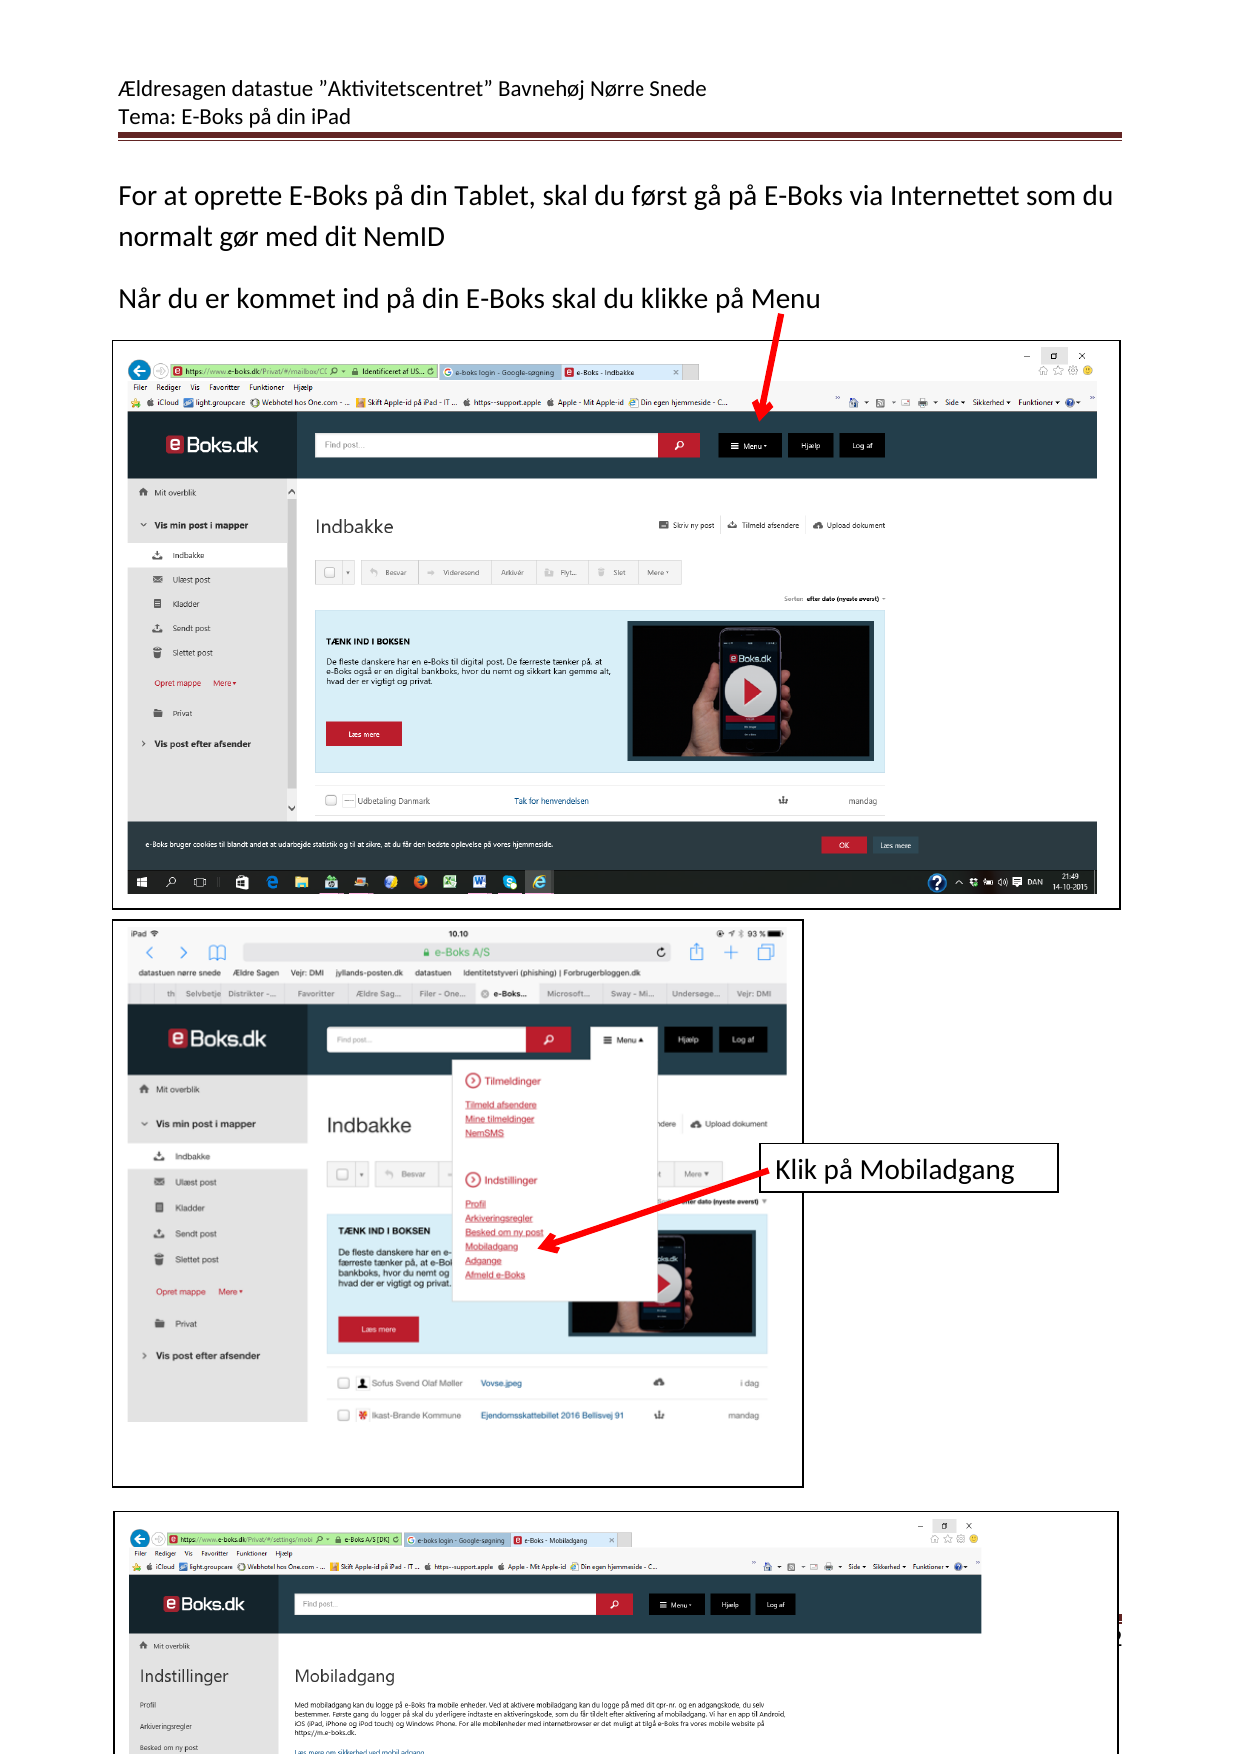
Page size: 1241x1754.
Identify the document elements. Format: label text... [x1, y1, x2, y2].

picture [127, 927, 787, 1422]
picture [127, 347, 1097, 894]
text Når du er kommet ind på din E-Boks skal du klikke på Menu [118, 280, 1122, 316]
picture [129, 1519, 982, 1754]
text For at oprette E-Boks på din Tablet, skal du først gå på E-Boks via Internettet som du normalt gør med dit NemID [118, 177, 1122, 254]
